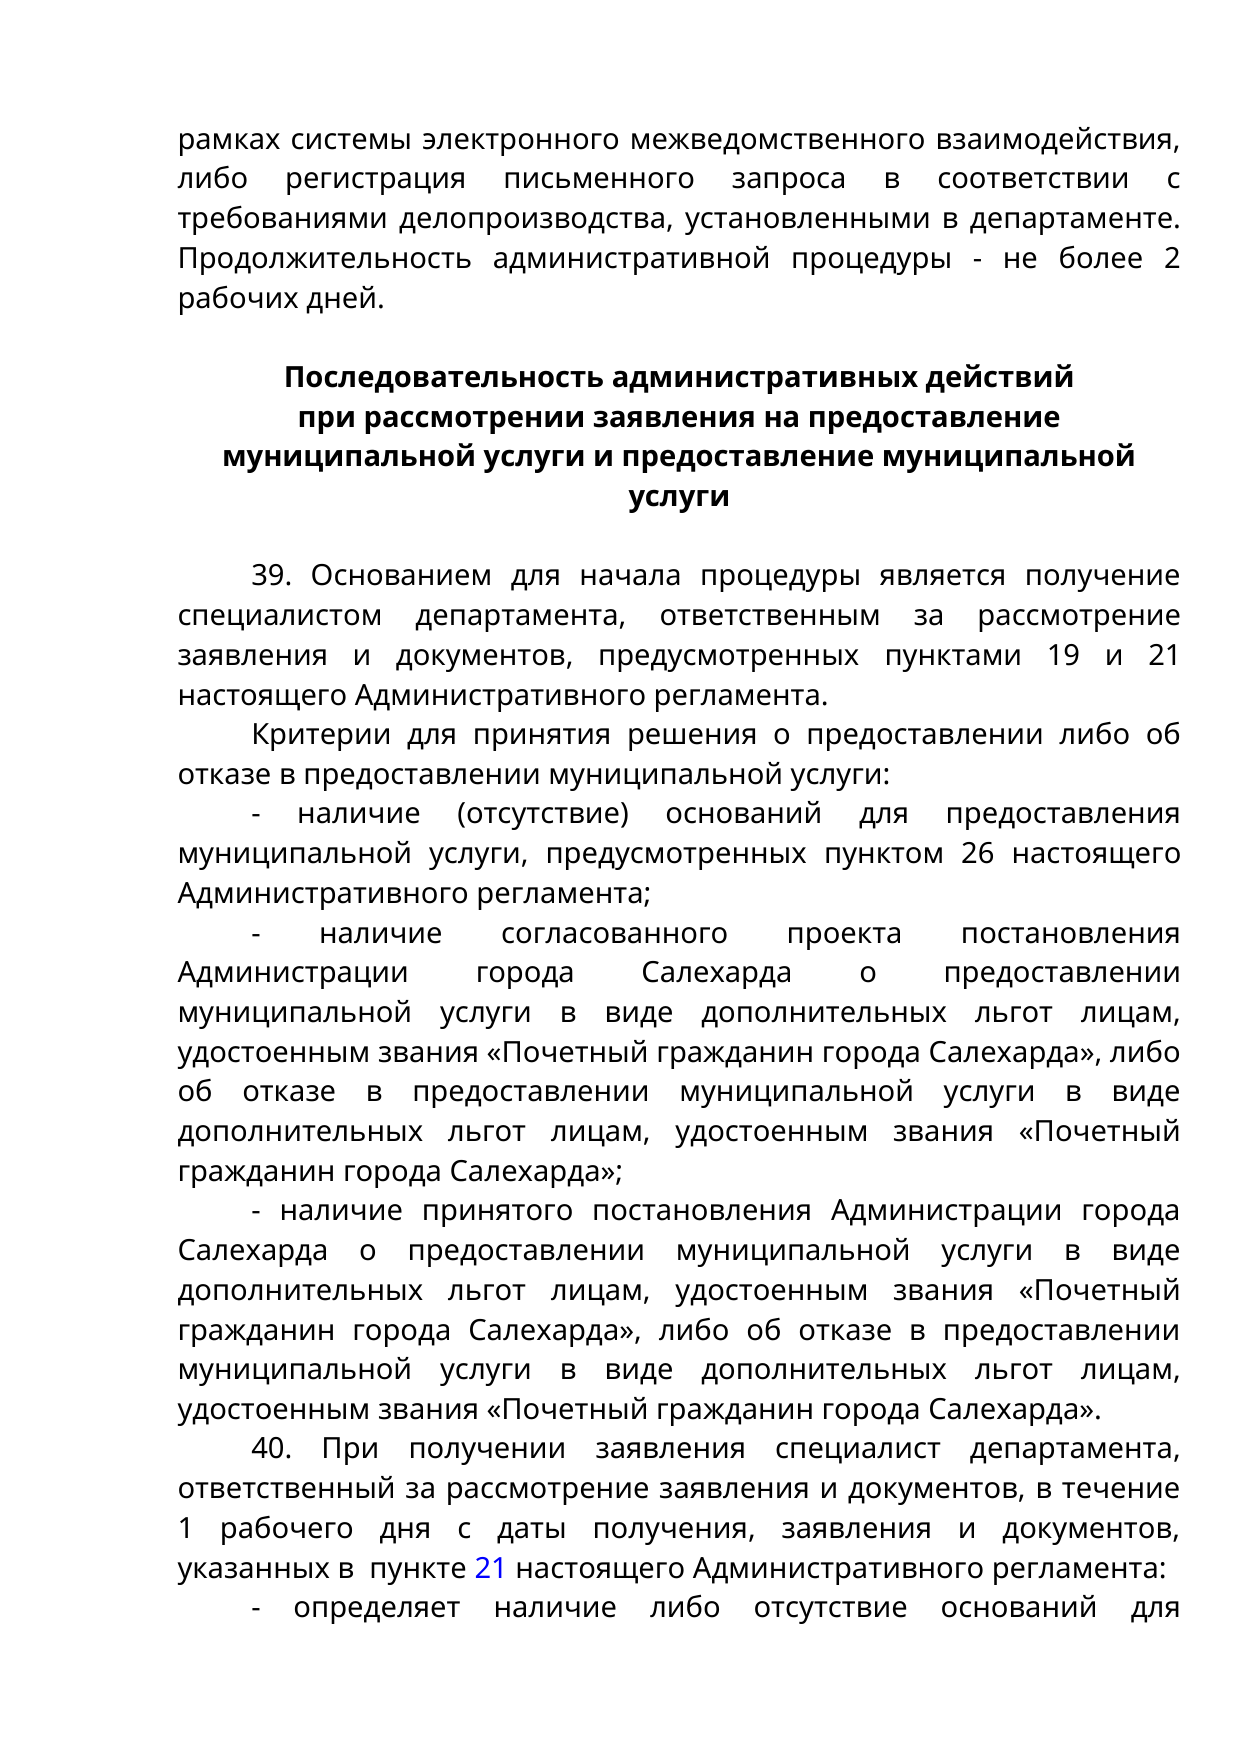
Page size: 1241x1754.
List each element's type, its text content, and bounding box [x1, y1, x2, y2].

text - наличие (отсутствие) оснований для предоставления муниципальной услуги, предусмотренных пунктом 26 настоящего Административного регламента; [177, 793, 1181, 912]
title муниципальной услуги и предоставление муниципальной услуги [177, 436, 1181, 515]
text - наличие согласованного проекта постановления Администрации города Салехарда о предоставлении муниципальной услуги в виде дополнительных льгот лицам, удостоенным звания «Почетный гражданин города Салехарда», либо об отказе в предоставлении муниципальной услуги в виде дополнительных льгот лицам, удостоенным звания «Почетный гражданин города Салехарда»; [177, 912, 1181, 1190]
text - наличие принятого постановления Администрации города Салехарда о предоставлении муниципальной услуги в виде дополнительных льгот лицам, удостоенным звания «Почетный гражданин города Салехарда», либо об отказе в предоставлении муниципальной услуги в виде дополнительных льгот лицам, удостоенным звания «Почетный гражданин города Салехарда». [177, 1190, 1181, 1428]
title Последовательность административных действий [177, 356, 1181, 396]
title при рассмотрении заявления на предоставление [177, 396, 1181, 436]
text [177, 1587, 1181, 1626]
text 40. При получении заявления специалист департамента, ответственный за рассмотрение заявления и документов, в течение 1 рабочего дня с даты получения, заявления и документов, указанных в пункте 21 настоящего Административного регламента: [177, 1428, 1181, 1587]
text Критерии для принятия решения о предоставлении либо об отказе в предоставлении муниципальной услуги: [177, 713, 1181, 793]
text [177, 118, 1181, 317]
text 39. Основанием для начала процедуры является получение специалистом департамента, ответственным за рассмотрение заявления и документов, предусмотренных пунктами 19 и 21 настоящего Административного регламента. [177, 555, 1181, 713]
